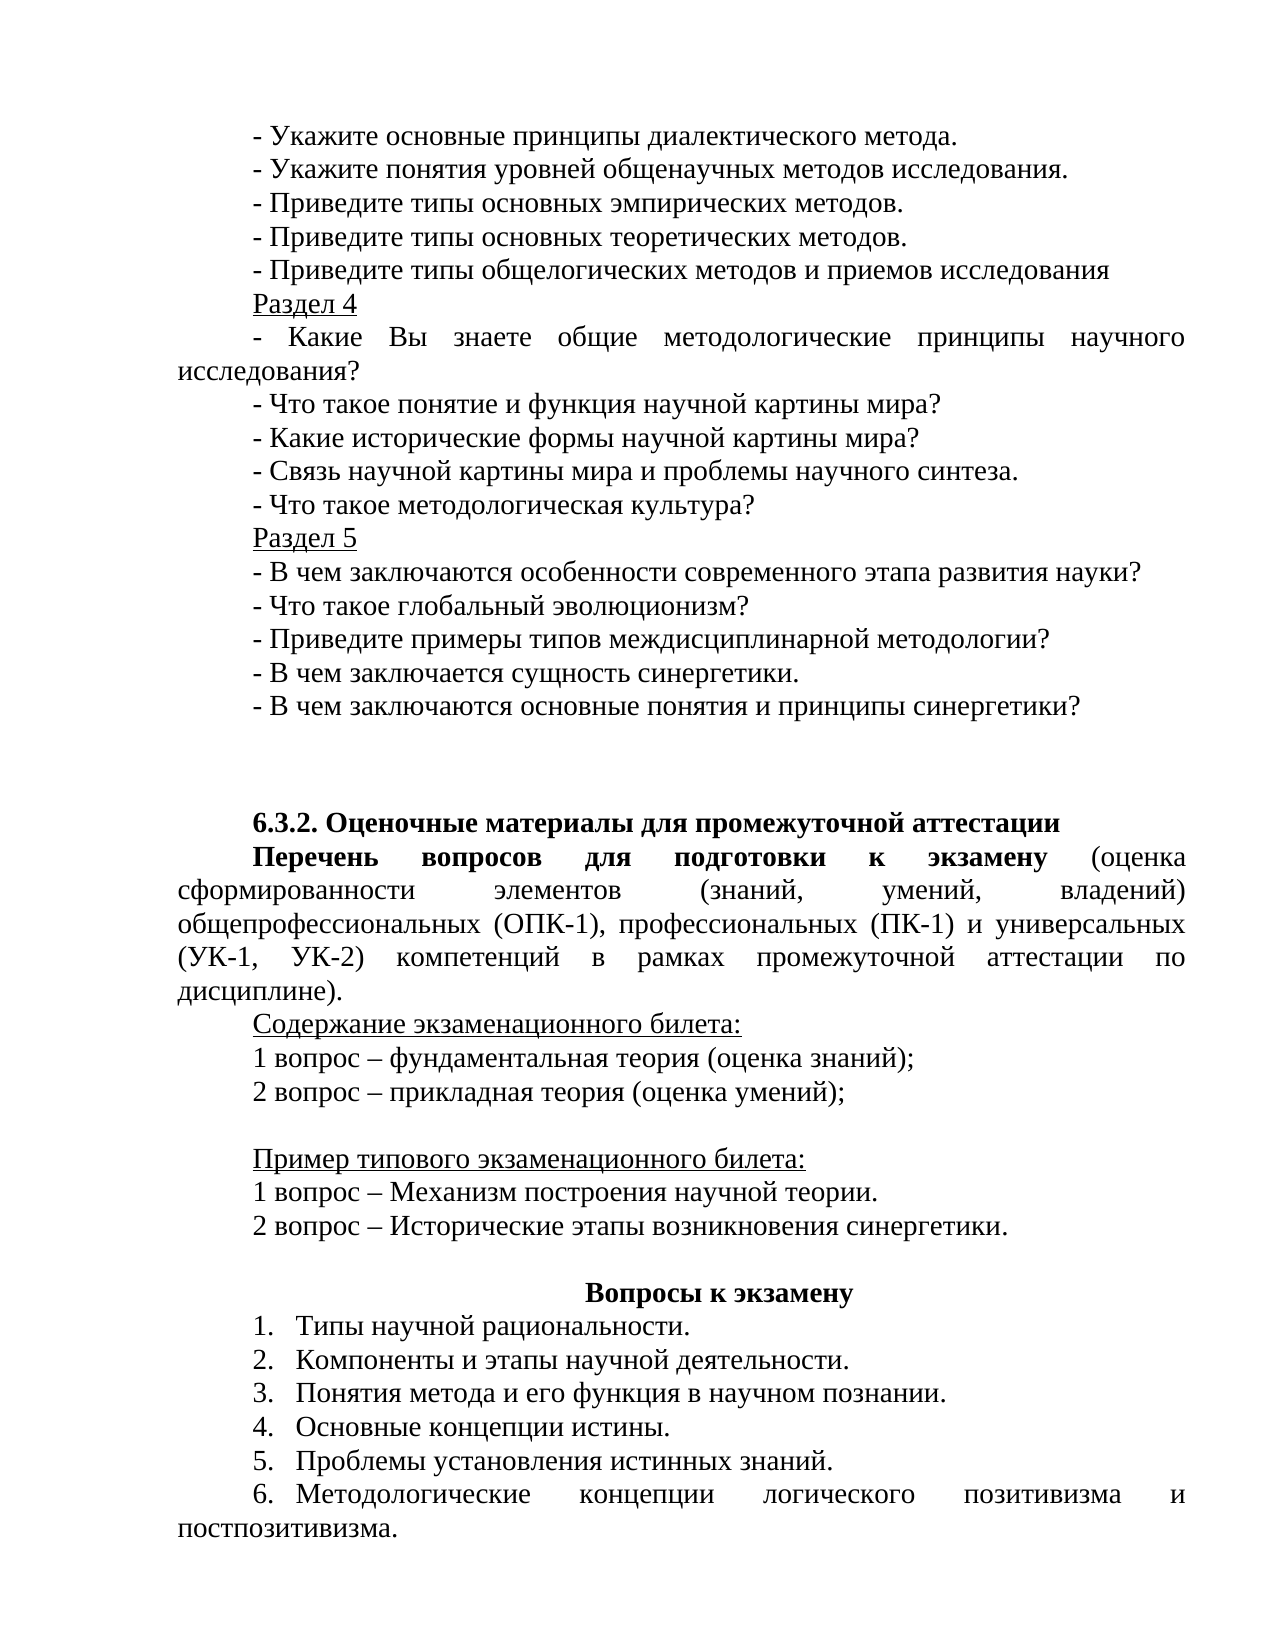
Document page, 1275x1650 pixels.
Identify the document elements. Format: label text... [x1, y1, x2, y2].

text - Что такое глобальный эволюционизм? [177, 588, 1186, 621]
text - Приведите примеры типов междисциплинарной методологии? [177, 621, 1186, 655]
text - Какие исторические формы научной картины мира? [177, 420, 1186, 453]
text 2 вопрос – прикладная теория (оценка умений); [177, 1074, 1186, 1107]
text - Связь научной картины мира и проблемы научного синтеза. [177, 453, 1186, 487]
text Пример типового экзаменационного билета: [177, 1141, 1186, 1174]
text - Что такое понятие и функция научной картины мира? [177, 386, 1186, 420]
list Понятия метода и его функция в научном познании. [177, 1376, 1186, 1409]
text Содержание экзаменационного билета: [177, 1007, 1186, 1040]
text - Что такое методологическая культура? [177, 487, 1186, 521]
list Компоненты и этапы научной деятельности. [177, 1342, 1186, 1376]
list Проблемы установления истинных знаний. [177, 1443, 1186, 1476]
text - Укажите основные принципы диалектического метода. [177, 118, 1186, 152]
text 1 вопрос – Механизм построения научной теории. [177, 1174, 1186, 1208]
text Раздел 5 [177, 521, 1186, 554]
text Раздел 4 [177, 286, 1186, 319]
text Перечень вопросов для подготовки к экзамену (оценка сформированности элементов (знаний, умений, владений) общепрофессиональных (ОПК-1), профессиональных (ПК-1) и универсальных (УК-1, УК-2) компетенций в рамках промежуточной аттестации по дисциплине). [177, 839, 1186, 1007]
text - Укажите понятия уровней общенаучных методов исследования. [177, 152, 1186, 185]
text - Приведите типы основных теоретических методов. [177, 219, 1186, 252]
text - В чем заключаются основные понятия и принципы синергетики? [177, 688, 1186, 722]
list Основные концепции истины. [177, 1409, 1186, 1443]
text - В чем заключается сущность синергетики. [177, 655, 1186, 688]
text 1 вопрос – фундаментальная теория (оценка знаний); [177, 1040, 1186, 1074]
text 6.3.2. Оценочные материалы для промежуточной аттестации [177, 805, 1186, 839]
text - Приведите типы основных эмпирических методов. [177, 185, 1186, 219]
text Вопросы к экзамену [177, 1275, 1186, 1308]
text - Приведите типы общелогических методов и приемов исследования [177, 252, 1186, 286]
list Методологические концепции логического позитивизма и постпозитивизма. [177, 1476, 1186, 1543]
text - В чем заключаются особенности современного этапа развития науки? [177, 554, 1186, 588]
list Типы научной рациональности. [177, 1308, 1186, 1342]
text - Какие Вы знаете общие методологические принципы научного исследования? [177, 319, 1186, 386]
list 2 вопрос – Исторические этапы возникновения синергетики. [177, 1208, 1186, 1241]
